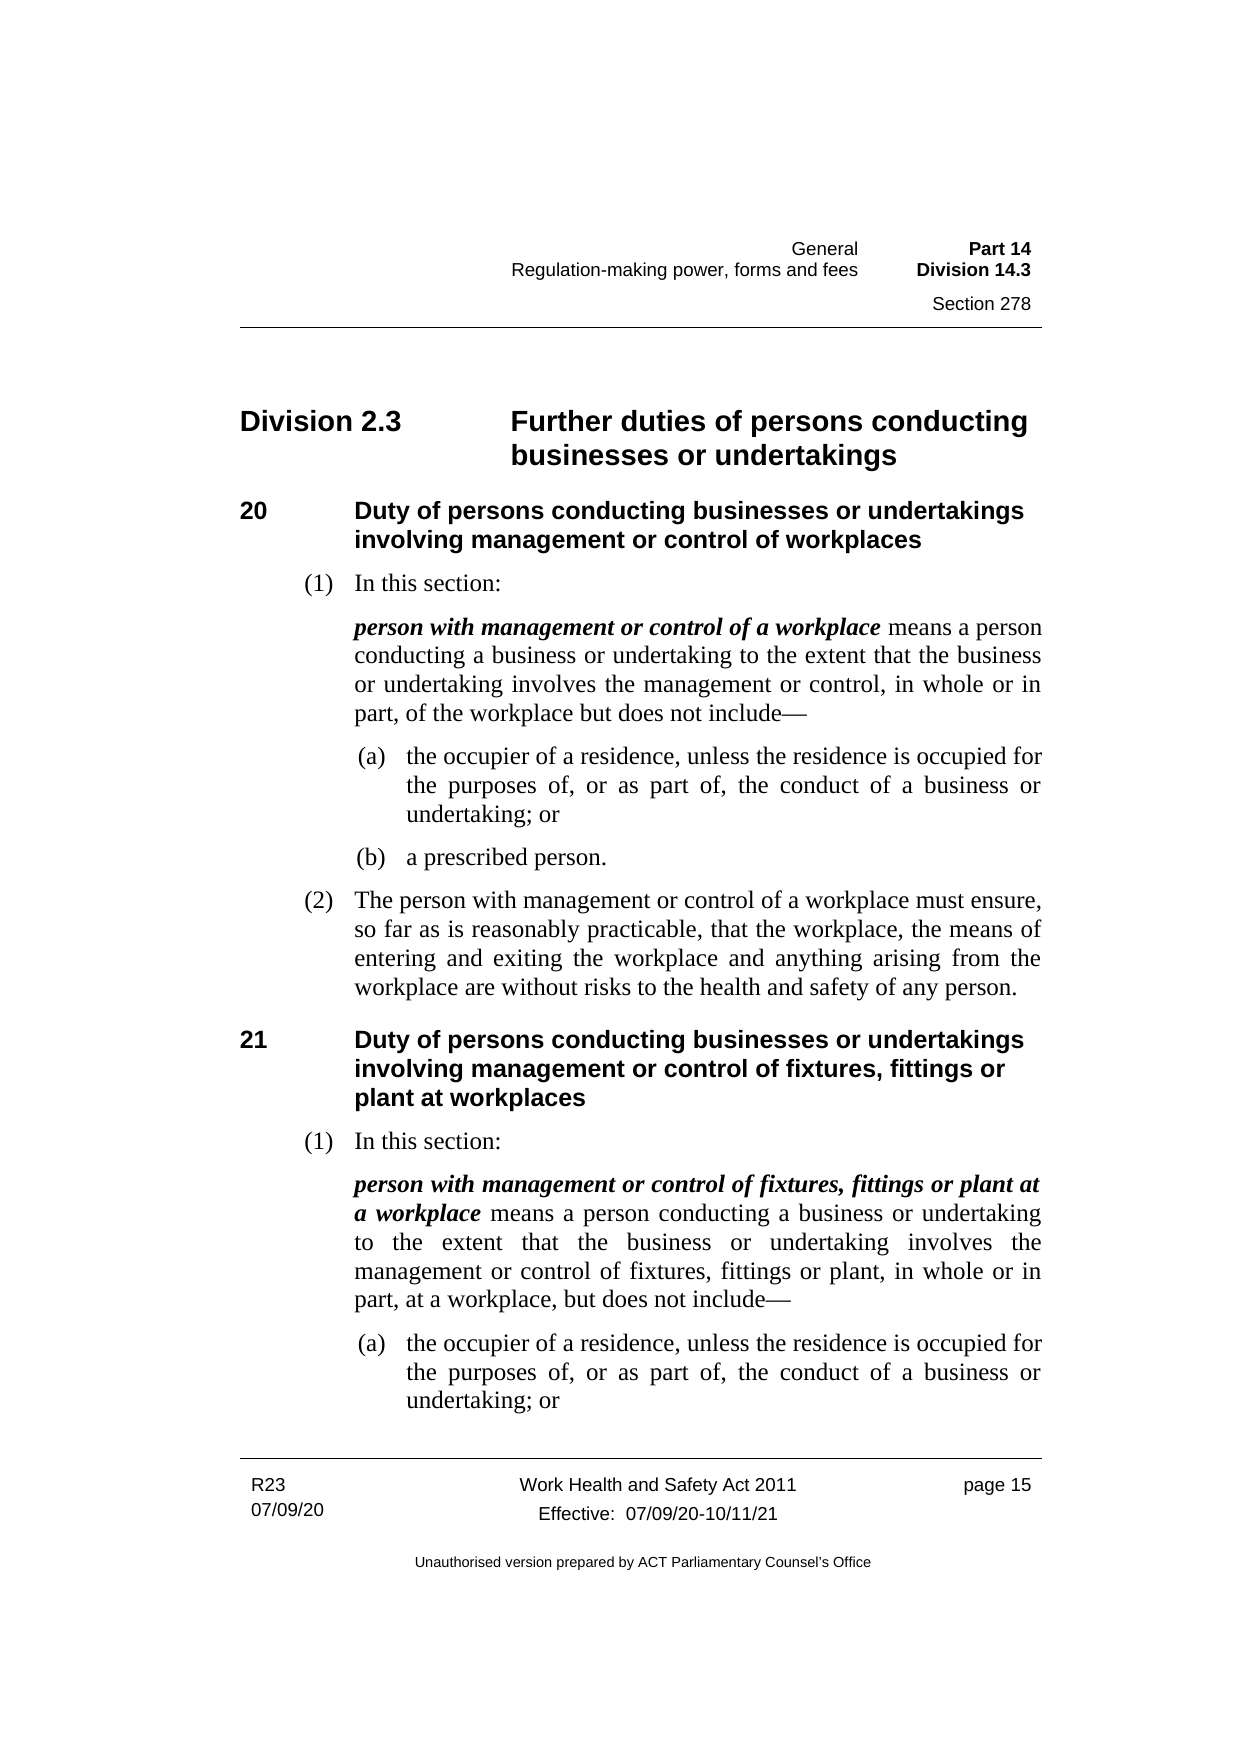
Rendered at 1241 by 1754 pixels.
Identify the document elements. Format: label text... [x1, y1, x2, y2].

text (a) the occupier of a residence, unless the residence is occupied for the purposes of, or as part of, the conduct of a business or undertaking; or [239, 741, 1042, 827]
text (b) a prescribed person. [239, 842, 1042, 871]
text (2) The person with management or control of a workplace must ensure, so far as is reasonably practicable, that the workplace, the means of entering and exiting the workplace and anything arising from the workplace are without risks to the health and safety of any person. [239, 885, 1042, 1000]
text (a) the occupier of a residence, unless the residence is occupied for the purposes of, or as part of, the conduct of a business or undertaking; or [239, 1328, 1042, 1414]
text 21 Duty of persons conducting businesses or undertakings involving management or control of fixtures, fittings or plant at workplaces [239, 1025, 1042, 1112]
text 20 Duty of persons conducting businesses or undertakings involving management or control of workplaces [239, 496, 1042, 554]
text Division 2.3 Further duties of persons conducting businesses or undertakings [239, 404, 1042, 471]
text (1) In this section: [239, 1126, 1042, 1155]
text (1) In this section: [239, 568, 1042, 597]
text person with management or control of fixtures, fittings or plant at a workplace means a person conducting a business or undertaking to the extent that the business or undertaking involves the management or control of fixtures, fittings or plant, in whole or in part, at a workplace, but does not include— [354, 1169, 1042, 1313]
text person with management or control of a workplace means a person conducting a business or undertaking to the extent that the business or undertaking involves the management or control, in whole or in part, of the workplace but does not include— [354, 612, 1042, 727]
